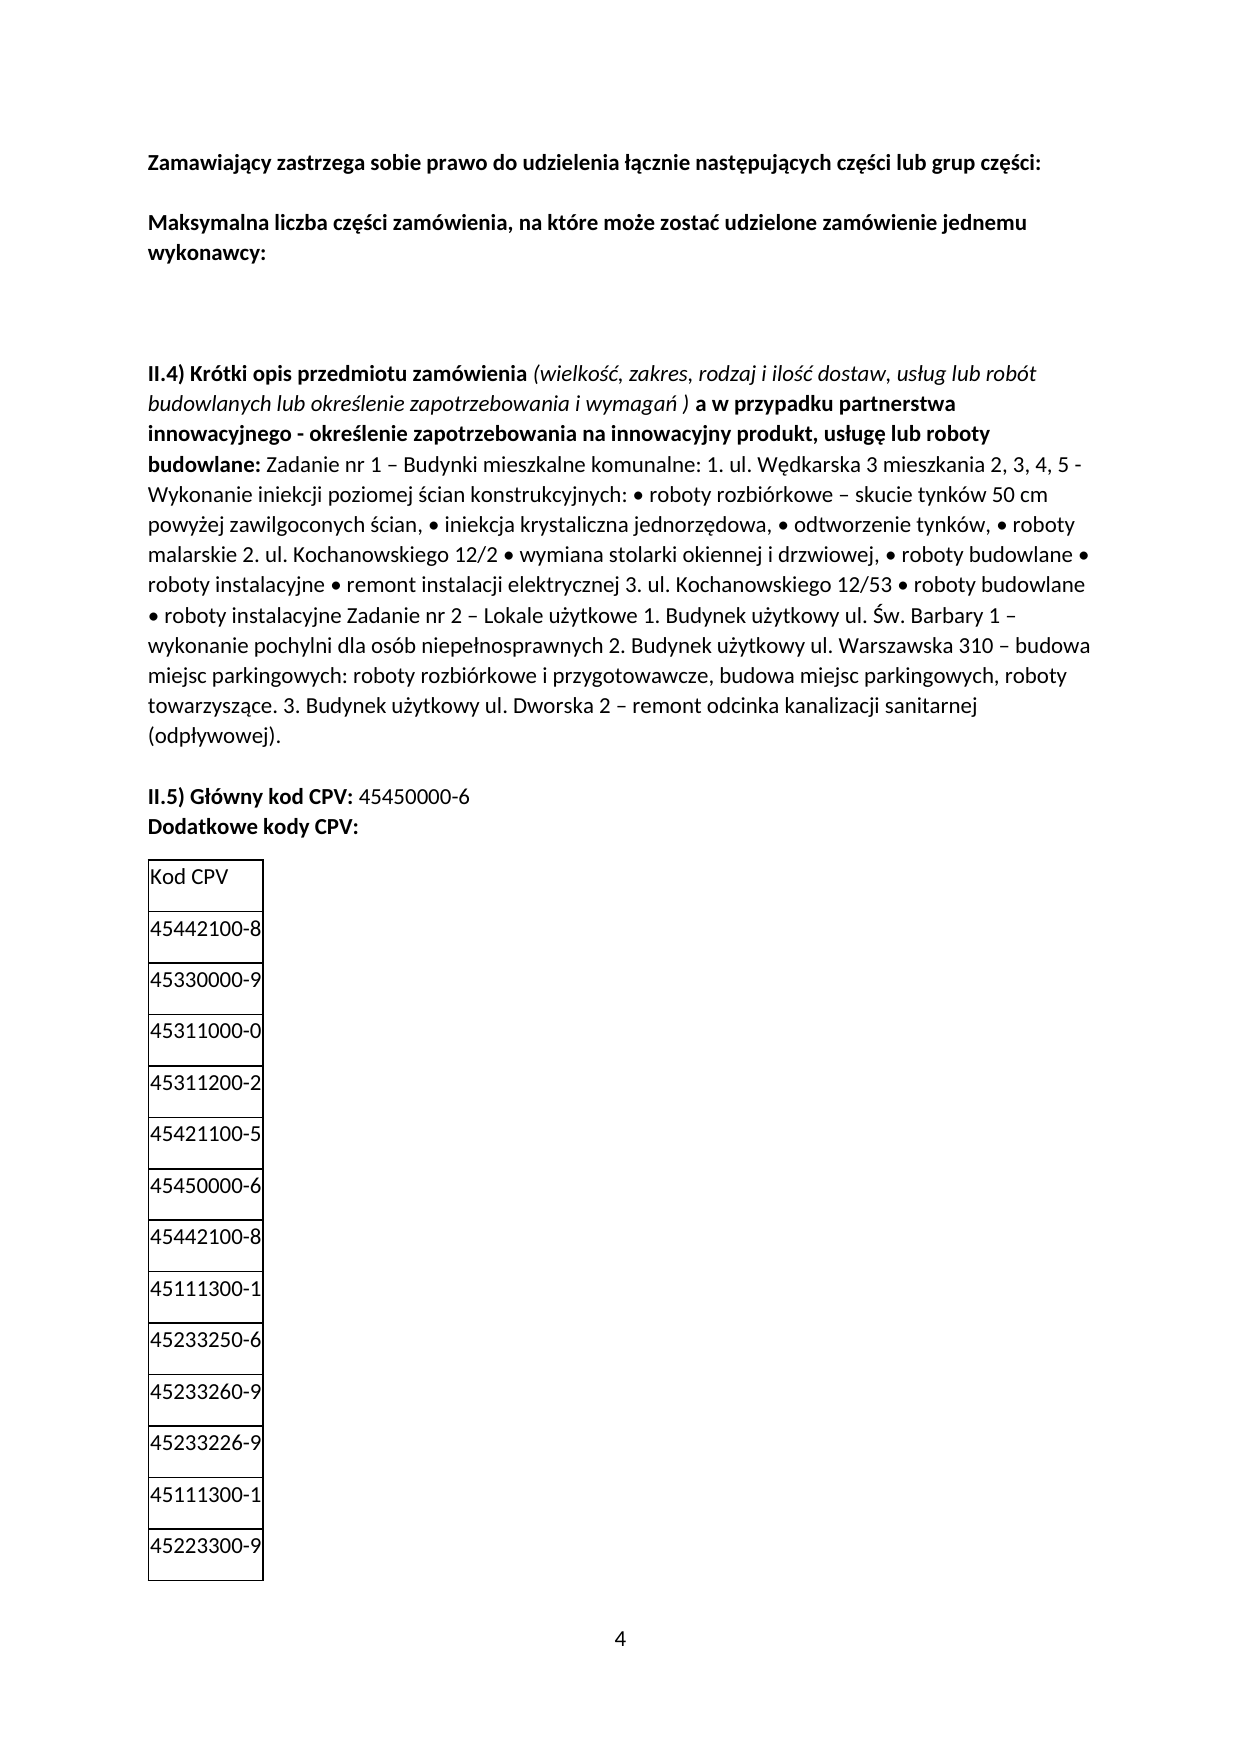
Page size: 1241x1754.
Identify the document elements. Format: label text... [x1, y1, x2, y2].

table_cell 45111300-1 [149, 1478, 262, 1528]
table_cell 45233260-9 [149, 1375, 262, 1425]
table_cell 45223300-9 [149, 1530, 262, 1579]
text Zamawiający zastrzega sobie prawo do udzielenia łącznie następujących części lub grup części: Maksymalna liczba części zamówienia, na które może zostać udzielone zamówienie jednemu wykonawcy: II.4) Krótki opis przedmiotu zamówienia (wielkość, zakres, rodzaj i ilość dostaw, usług lub robót budowlanych lub określenie zapotrzebowania i wymagań ) a w przypadku partnerstwa innowacyjnego - określenie zapotrzebowania na innowacyjny produkt, usługę lub roboty budowlane: Zadanie nr 1 – Budynki mieszkalne komunalne: 1. ul. Wędkarska 3 mieszkania 2, 3, 4, 5 - Wykonanie iniekcji poziomej ścian konstrukcyjnych: • roboty rozbiórkowe – skucie tynków 50 cm powyżej zawilgoconych ścian, • iniekcja krystaliczna jednorzędowa, • odtworzenie tynków, • roboty malarskie 2. ul. Kochanowskiego 12/2 • wymiana stolarki okiennej i drzwiowej, • roboty budowlane • roboty instalacyjne • remont instalacji elektrycznej 3. ul. Kochanowskiego 12/53 • roboty budowlane • roboty instalacyjne Zadanie nr 2 – Lokale użytkowe 1. Budynek użytkowy ul. Św. Barbary 1 – wykonanie pochylni dla osób niepełnosprawnych 2. Budynek użytkowy ul. Warszawska 310 – budowa miejsc parkingowych: roboty rozbiórkowe i przygotowawcze, budowa miejsc parkingowych, roboty towarzyszące. 3. Budynek użytkowy ul. Dworska 2 – remont odcinka kanalizacji sanitarnej (odpływowej). II.5) Główny kod CPV: 45450000-6 Dodatkowe kody CPV: [148, 148, 1093, 840]
table_cell 45111300-1 [149, 1272, 262, 1322]
table_cell 45442100-8 [149, 1221, 262, 1271]
table_cell 45450000-6 [149, 1170, 262, 1219]
table_cell 45330000-9 [149, 964, 262, 1013]
table_cell 45233250-6 [149, 1324, 262, 1374]
table_cell 45311000-0 [149, 1015, 262, 1065]
table_cell 45311200-2 [149, 1067, 262, 1116]
table_header Kod CPV [149, 861, 262, 911]
table_cell 45421100-5 [149, 1118, 262, 1168]
table_cell 45442100-8 [149, 912, 262, 962]
table_cell 45233226-9 [149, 1427, 262, 1477]
